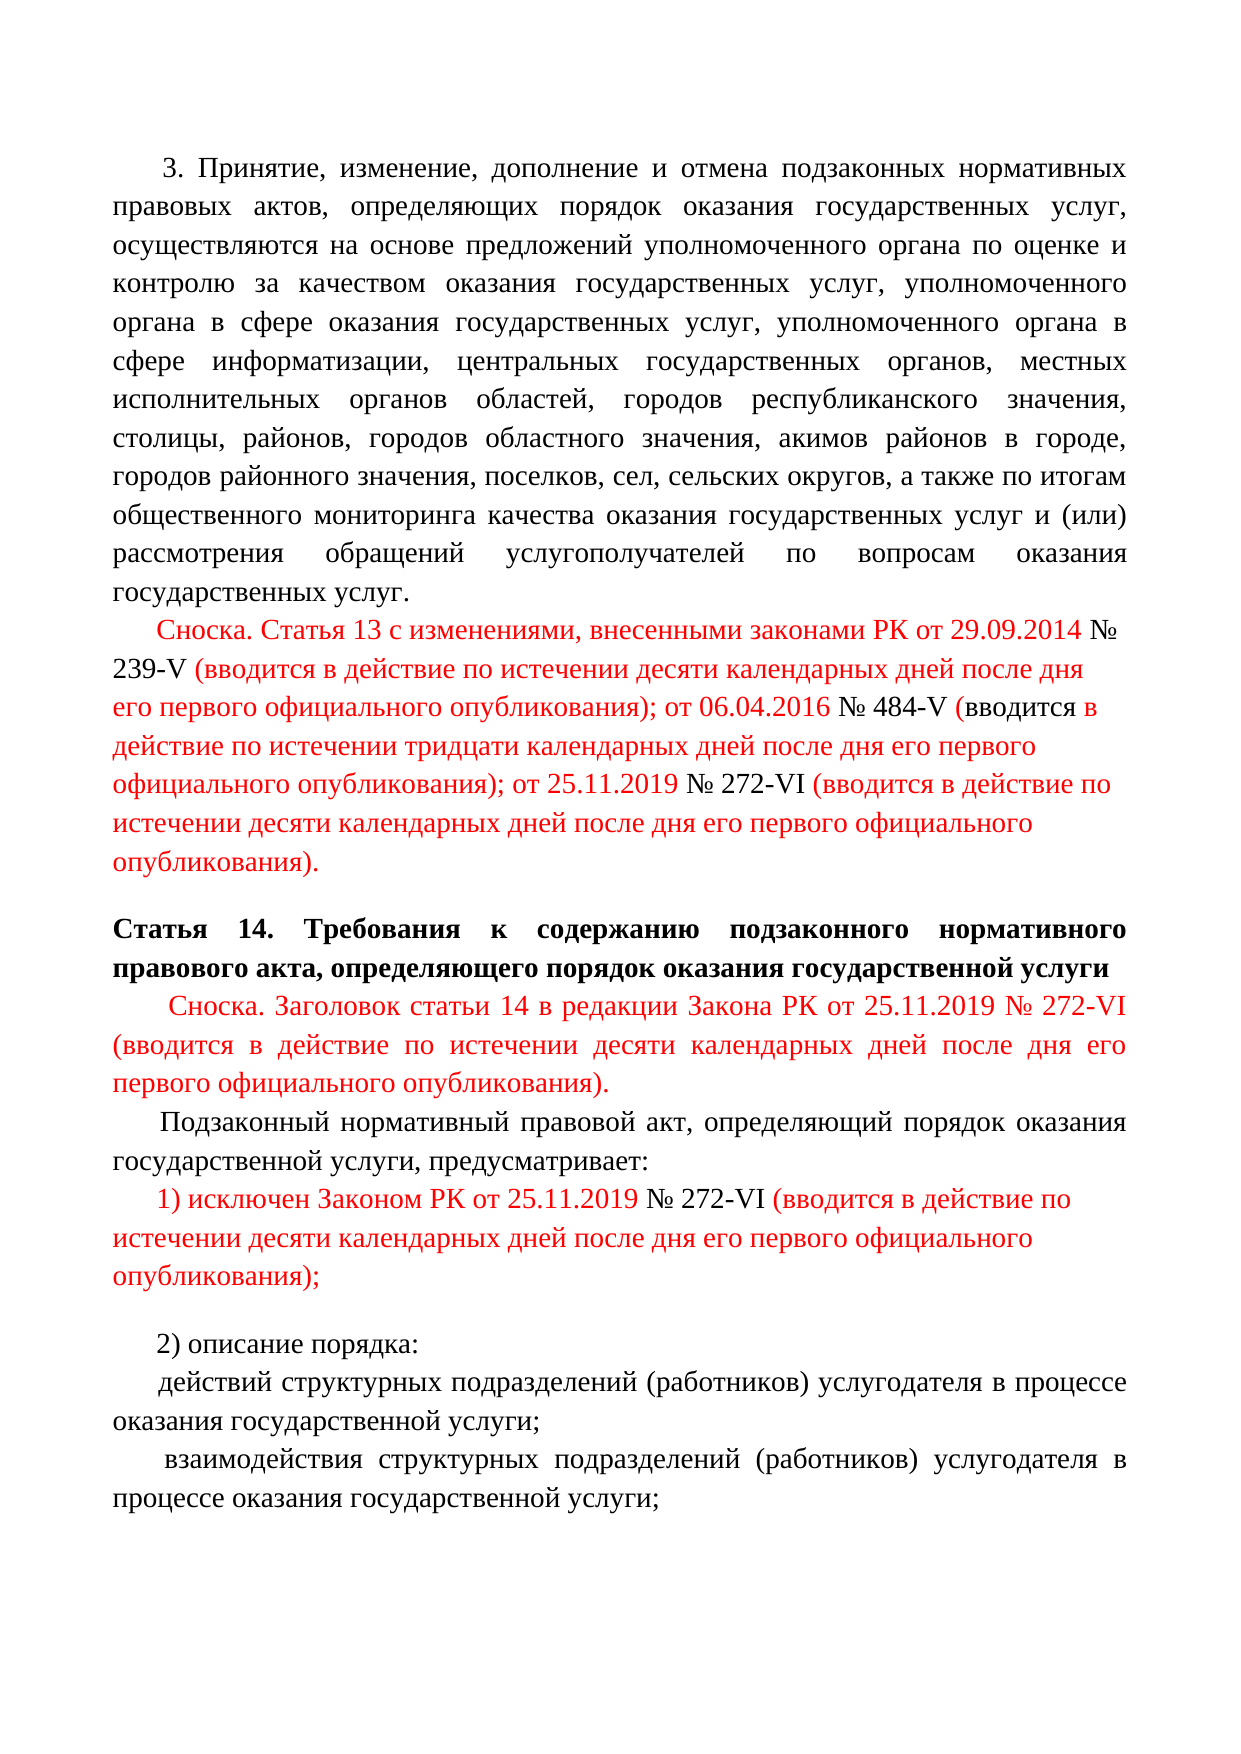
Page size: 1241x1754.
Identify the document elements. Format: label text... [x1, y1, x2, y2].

text взаимодействия структурных подразделений (работников) услугодателя в процессе оказания государственной услуги; [112, 1441, 1128, 1513]
text Подзаконный нормативный правовой акт, определяющий порядок оказания государственной услуги, предусматривает: [112, 1104, 1128, 1176]
text Сноска. Статья 13 с изменениями, внесенными законами РК от 29.09.2014 № 239-V (вводится в действие по истечении десяти календарных дней после дня его первого официального опубликования); от 06.04.2016 № 484-V (вводится в действие по истечении тридцати календарных дней после дня его первого официального опубликования); от 25.11.2019 № 272-VI (вводится в действие по истечении десяти календарных дней после дня его первого официального опубликования). [112, 612, 1128, 907]
text Статья 14. Требования к содержанию подзаконного нормативного правового акта, определяющего порядок оказания государственной услуги [112, 911, 1128, 983]
text Сноска. Заголовок статьи 14 в редакции Закона РК от 25.11.2019 № 272-VI (вводится в действие по истечении десяти календарных дней после дня его первого официального опубликования). [112, 988, 1128, 1099]
text 2) описание порядка: [112, 1326, 1128, 1359]
text 1) исключен Законом РК от 25.11.2019 № 272-VI (вводится в действие по истечении десяти календарных дней после дня его первого официального опубликования); [112, 1181, 1128, 1322]
text 3. Принятие, изменение, дополнение и отмена подзаконных нормативных правовых актов, определяющих порядок оказания государственных услуг, осуществляются на основе предложений уполномоченного органа по оценке и контролю за качеством оказания государственных услуг, уполномоченного органа в сфере оказания государственных услуг, уполномоченного органа в сфере информатизации, центральных государственных органов, местных исполнительных органов областей, городов республиканского значения, столицы, районов, городов областного значения, акимов районов в городе, городов районного значения, поселков, сел, сельских округов, а также по итогам общественного мониторинга качества оказания государственных услуг и (или) рассмотрения обращений услугополучателей по вопросам оказания государственных услуг. [112, 150, 1128, 607]
text действий структурных подразделений (работников) услугодателя в процессе оказания государственной услуги; [112, 1364, 1128, 1436]
